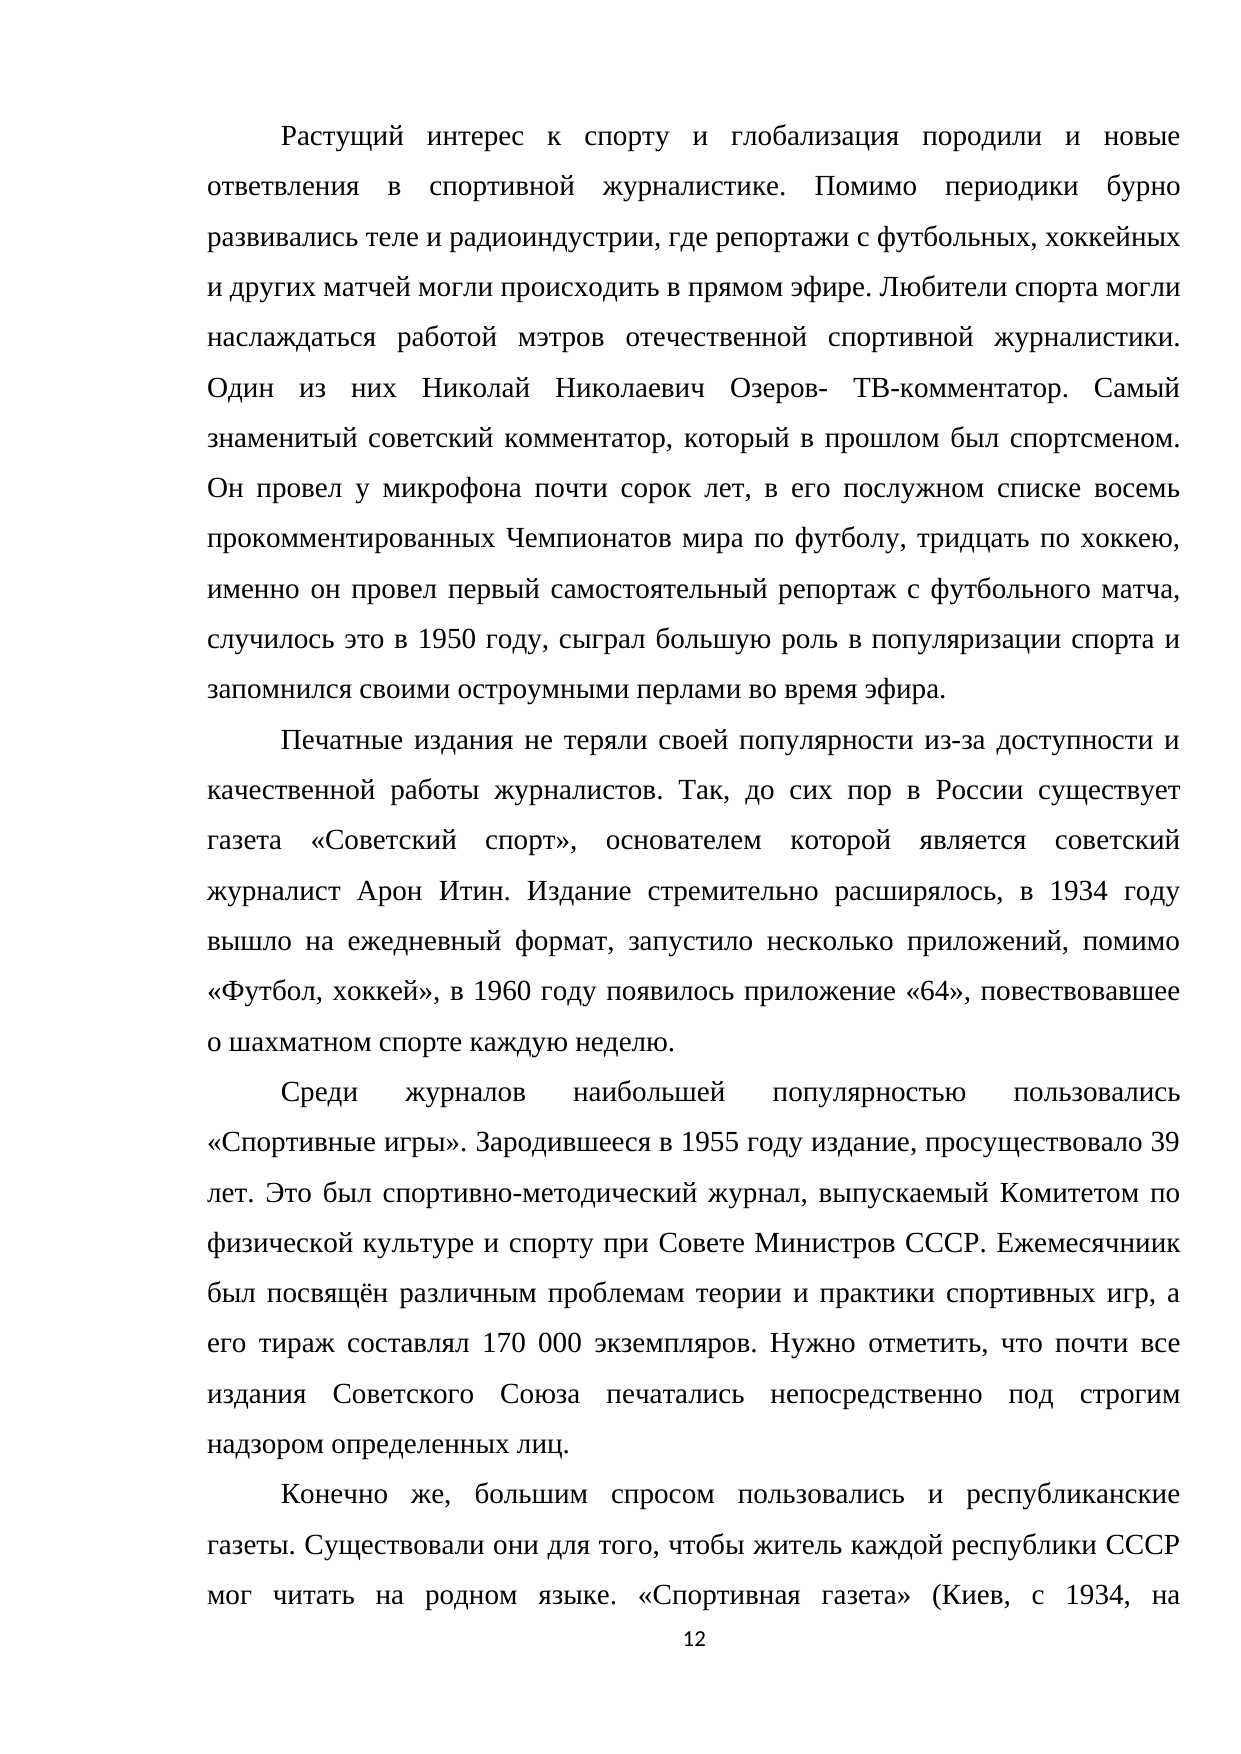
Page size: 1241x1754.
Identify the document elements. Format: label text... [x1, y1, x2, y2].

text Растущий интерес к спорту и глобализация породили и новые ответвления в спортивной журналистике. Помимо периодики бурно развивались теле и радиоиндустрии, где репортажи с футбольных, хоккейных и других матчей могли происходить в прямом эфире. Любители спорта могли наслаждаться работой мэтров отечественной спортивной журналистики. Один из них Николай Николаевич Озеров- ТВ-комментатор. Самый знаменитый советский комментатор, который в прошлом был спортсменом. Он провел у микрофона почти сорок лет, в его послужном списке восемь прокомментированных Чемпионатов мира по футболу, тридцать по хоккею, именно он провел первый самостоятельный репортаж с футбольного матча, случилось это в 1950 году, сыграл большую роль в популяризации спорта и запомнился своими остроумными перлами во время эфира. [207, 118, 1181, 705]
text Среди журналов наибольшей популярностью пользовались «Спортивные игры». Зародившееся в 1955 году издание, просуществовало 39 лет. Это был спортивно-методический журнал, выпускаемый Комитетом по физической культуре и спорту при Совете Министров СССР. Ежемесячниик был посвящён различным проблемам теории и практики спортивных игр, а его тираж составлял 170 000 экземпляров. Нужно отметить, что почти все издания Советского Союза печатались непосредственно под строгим надзором определенных лиц. [207, 1074, 1181, 1460]
text Печатные издания не теряли своей популярности из-за доступности и качественной работы журналистов. Так, до сих пор в России существует газета «Советский спорт», основателем которой является советский журналист Арон Итин. Издание стремительно расширялось, в 1934 году вышло на ежедневный формат, запустило несколько приложений, помимо «Футбол, хоккей», в 1960 году появилось приложение «64», повествовавшее о шахматном спорте каждую неделю. [207, 722, 1181, 1057]
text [207, 1477, 1181, 1611]
